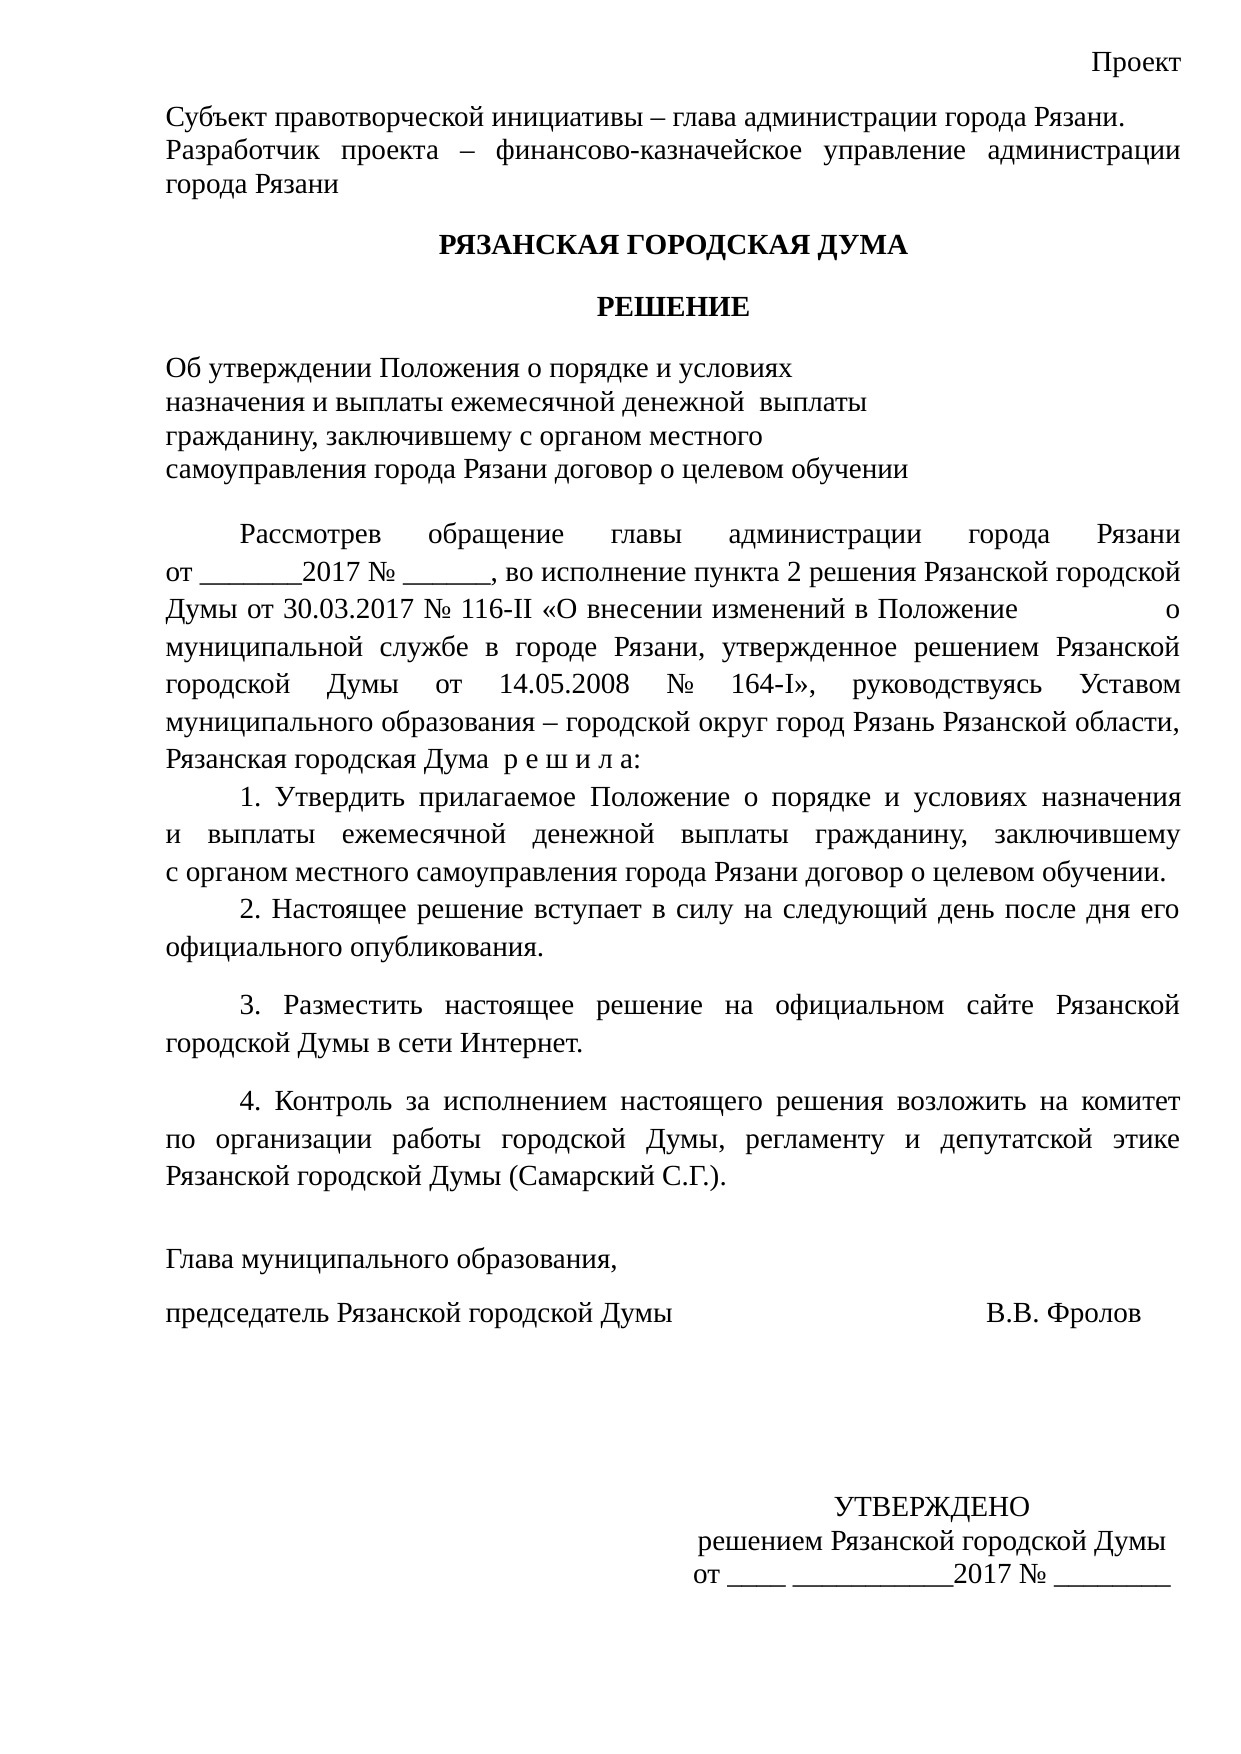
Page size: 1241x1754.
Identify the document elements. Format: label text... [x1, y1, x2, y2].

text Субъект правотворческой инициативы – глава администрации города Рязани. [165, 99, 1181, 132]
text Глава муниципального образования, [165, 1241, 1181, 1274]
text 1. Утвердить прилагаемое Положение о порядке и условиях назначения и выплаты ежемесячной денежной выплаты гражданину, заключившему с органом местного самоуправления города Рязани договор о целевом обучении. [165, 775, 1181, 888]
text УТВЕРЖДЕНО [682, 1489, 1181, 1523]
text Рассмотрев обращение главы администрации города Рязани от _______2017 № ______, во исполнение пункта 2 решения Рязанской городской Думы от 30.03.2017 № 116-II «О внесении изменений в Положение о муниципальной службе в городе Рязани, утвержденное решением Рязанской городской Думы от 14.05.2008 № 164-I», руководствуясь Уставом муниципального образования – городской округ город Рязань Рязанской области, Рязанская городская Дума р е ш и л а: [165, 513, 1181, 775]
text РЕШЕНИЕ [165, 289, 1181, 322]
text гражданину, заключившему с органом местного [165, 418, 1181, 451]
text назначения и выплаты ежемесячной денежной выплаты [165, 384, 1181, 418]
text Об утверждении Положения о порядке и условиях [165, 351, 1181, 384]
text самоуправления города Рязани договор о целевом обучении [165, 451, 1181, 485]
text РЯЗАНСКАЯ ГОРОДСКАЯ ДУМА [165, 227, 1181, 261]
text 4. Контроль за исполнением настоящего решения возложить на комитет по организации работы городской Думы, регламенту и депутатской этике Рязанской городской Думы (Самарский С.Г.). [165, 1079, 1181, 1192]
text председатель Рязанской городской Думы В.В. Фролов [165, 1295, 1181, 1329]
text решением Рязанской городской Думы [682, 1523, 1181, 1557]
text от ____ ___________2017 № ________ [682, 1557, 1181, 1590]
text 2. Настоящее решение вступает в силу на следующий день после дня его официального опубликования. [165, 888, 1181, 963]
text Проект [165, 44, 1181, 78]
text Разработчик проекта – финансово-казначейское управление администрации города Рязани [165, 132, 1181, 199]
text 3. Разместить настоящее решение на официальном сайте Рязанской городской Думы в сети Интернет. [165, 983, 1181, 1058]
